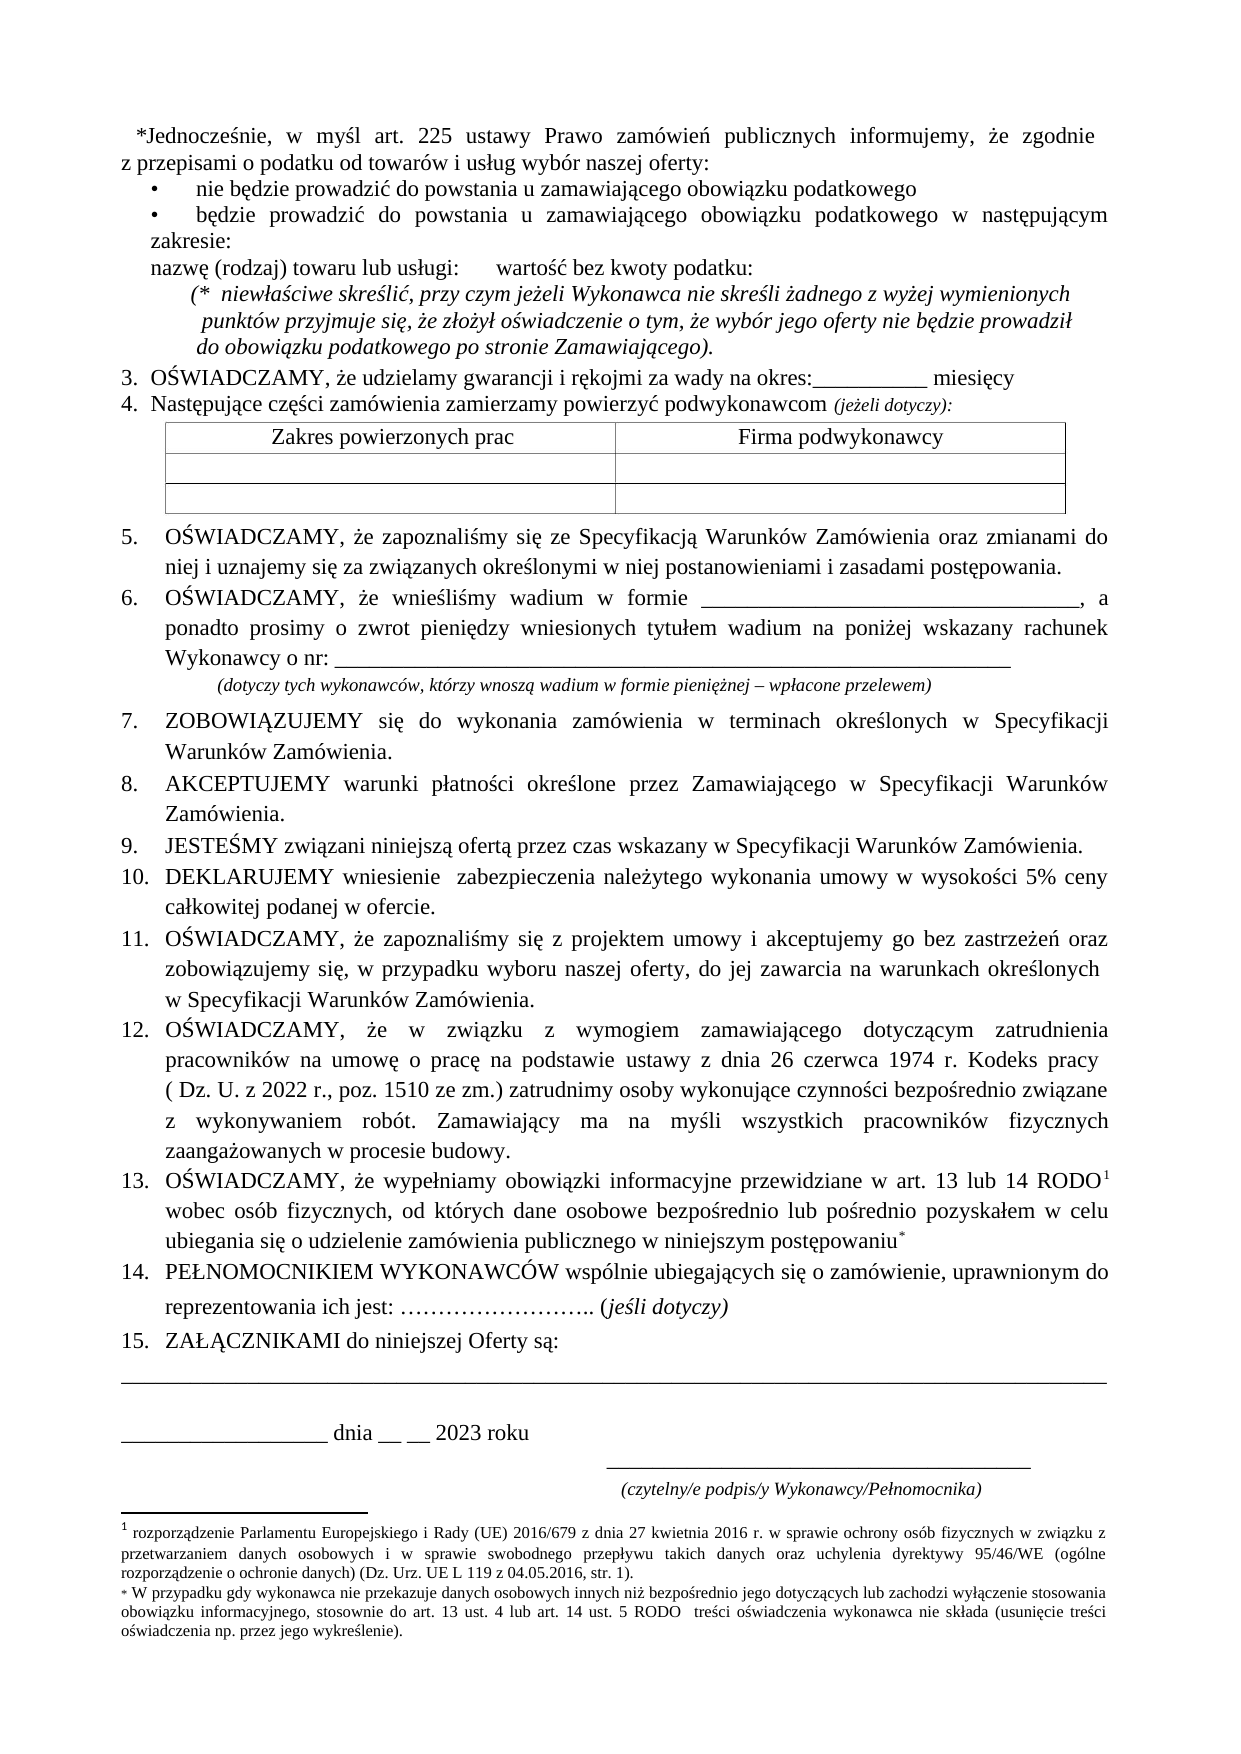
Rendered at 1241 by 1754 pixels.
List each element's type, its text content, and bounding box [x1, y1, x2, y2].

list DEKLARUJEMY wniesienie zabezpieczenia należytego wykonania umowy w wysokości 5% ceny całkowitej podanej w ofercie. [121, 863, 1110, 919]
list JESTEŚMY związani niniejszą ofertą przez czas wskazany w Specyfikacji Warunków Zamówienia. [121, 832, 1110, 859]
text _____________________________________ [607, 1446, 1110, 1472]
text (dotyczy tych wykonawców, którzy wnoszą wadium w formie pieniężnej – wpłacone przelewem) [217, 674, 1110, 696]
text (czytelny/e podpis/y Wykonawcy/Pełnomocnika) [592, 1478, 1110, 1499]
picture [163, 420, 1068, 516]
list ZAŁĄCZNIKAMI do niniejszej Oferty są: [121, 1328, 1110, 1354]
text • nie będzie prowadzić do powstania u zamawiającego obowiązku podatkowego [150, 175, 1110, 201]
text nazwę (rodzaj) towaru lub usługi: wartość bez kwoty podatku: [150, 254, 1110, 280]
text punktów przyjmuje się, że złożył oświadczenie o tym, że wybór jego oferty nie będzie prowadził [150, 307, 1110, 333]
text do obowiązku podatkowego po stronie Zamawiającego). [150, 333, 1110, 359]
list ZOBOWIĄZUJEMY się do wykonania zamówienia w terminach określonych w Specyfikacji Warunków Zamówienia. [121, 708, 1110, 764]
text *Jednocześnie, w myśl art. 225 ustawy Prawo zamówień publicznych informujemy, że zgodnie z przepisami o podatku od towarów i usług wybór naszej oferty: [121, 122, 1110, 175]
text (* niewłaściwe skreślić, przy czym jeżeli Wykonawca nie skreśli żadnego z wyżej wymienionych [150, 280, 1110, 307]
text Zakres powierzonych prac Firma podwykonawcy [271, 423, 1110, 449]
list OŚWIADCZAMY, że udzielamy gwarancji i rękojmi za wady na okres:__________ miesięcy [121, 364, 1110, 390]
text __________________ dnia __ __ 2023 roku [121, 1420, 1110, 1446]
list PEŁNOMOCNIKIEM WYKONAWCÓW wspólnie ubiegających się o zamówienie, uprawnionym do reprezentowania ich jest: …………………….. (jeśli dotyczy) [121, 1258, 1110, 1319]
list OŚWIADCZAMY, że wnieśliśmy wadium w formie _________________________________, a ponadto prosimy o zwrot pieniędzy wniesionych tytułem wadium na poniżej wskazany rachunek Wykonawcy o nr: ___________________________________________________________ [121, 584, 1110, 671]
list OŚWIADCZAMY, że wypełniamy obowiązki informacyjne przewidziane w art. 13 lub 14 RODO wobec osób fizycznych, od których dane osobowe bezpośrednio lub pośrednio pozyskałem w celu ubiegania się o udzielenie zamówienia publicznego w niniejszym postępowaniu* [121, 1167, 1110, 1254]
list OŚWIADCZAMY, że zapoznaliśmy się ze Specyfikacją Warunków Zamówienia oraz zmianami do niej i uznajemy się za związanych określonymi w niej postanowieniami i zasadami postępowania. [121, 523, 1110, 580]
list Następujące części zamówienia zamierzamy powierzyć podwykonawcom (jeżeli dotyczy): [121, 390, 1110, 417]
list OŚWIADCZAMY, że w związku z wymogiem zamawiającego dotyczącym zatrudnienia pracowników na umowę o pracę na podstawie ustawy z dnia 26 czerwca 1974 r. Kodeks pracy ( Dz. U. z 2022 r., poz. 1510 ze zm.) zatrudnimy osoby wykonujące czynności bezpośrednio związane z wykonywaniem robót. Zamawiający ma na myśli wszystkich pracowników fizycznych zaangażowanych w procesie budowy. [121, 1016, 1110, 1163]
text • będzie prowadzić do powstania u zamawiającego obowiązku podatkowego w następującym zakresie: [150, 201, 1110, 254]
list AKCEPTUJEMY warunki płatności określone przez Zamawiającego w Specyfikacji Warunków Zamówienia. [121, 770, 1110, 826]
list OŚWIADCZAMY, że zapoznaliśmy się z projektem umowy i akceptujemy go bez zastrzeżeń oraz zobowiązujemy się, w przypadku wyboru naszej oferty, do jej zawarcia na warunkach określonych w Specyfikacji Warunków Zamówienia. [121, 925, 1110, 1012]
text ______________________________________________________________________________________ [121, 1360, 1110, 1386]
